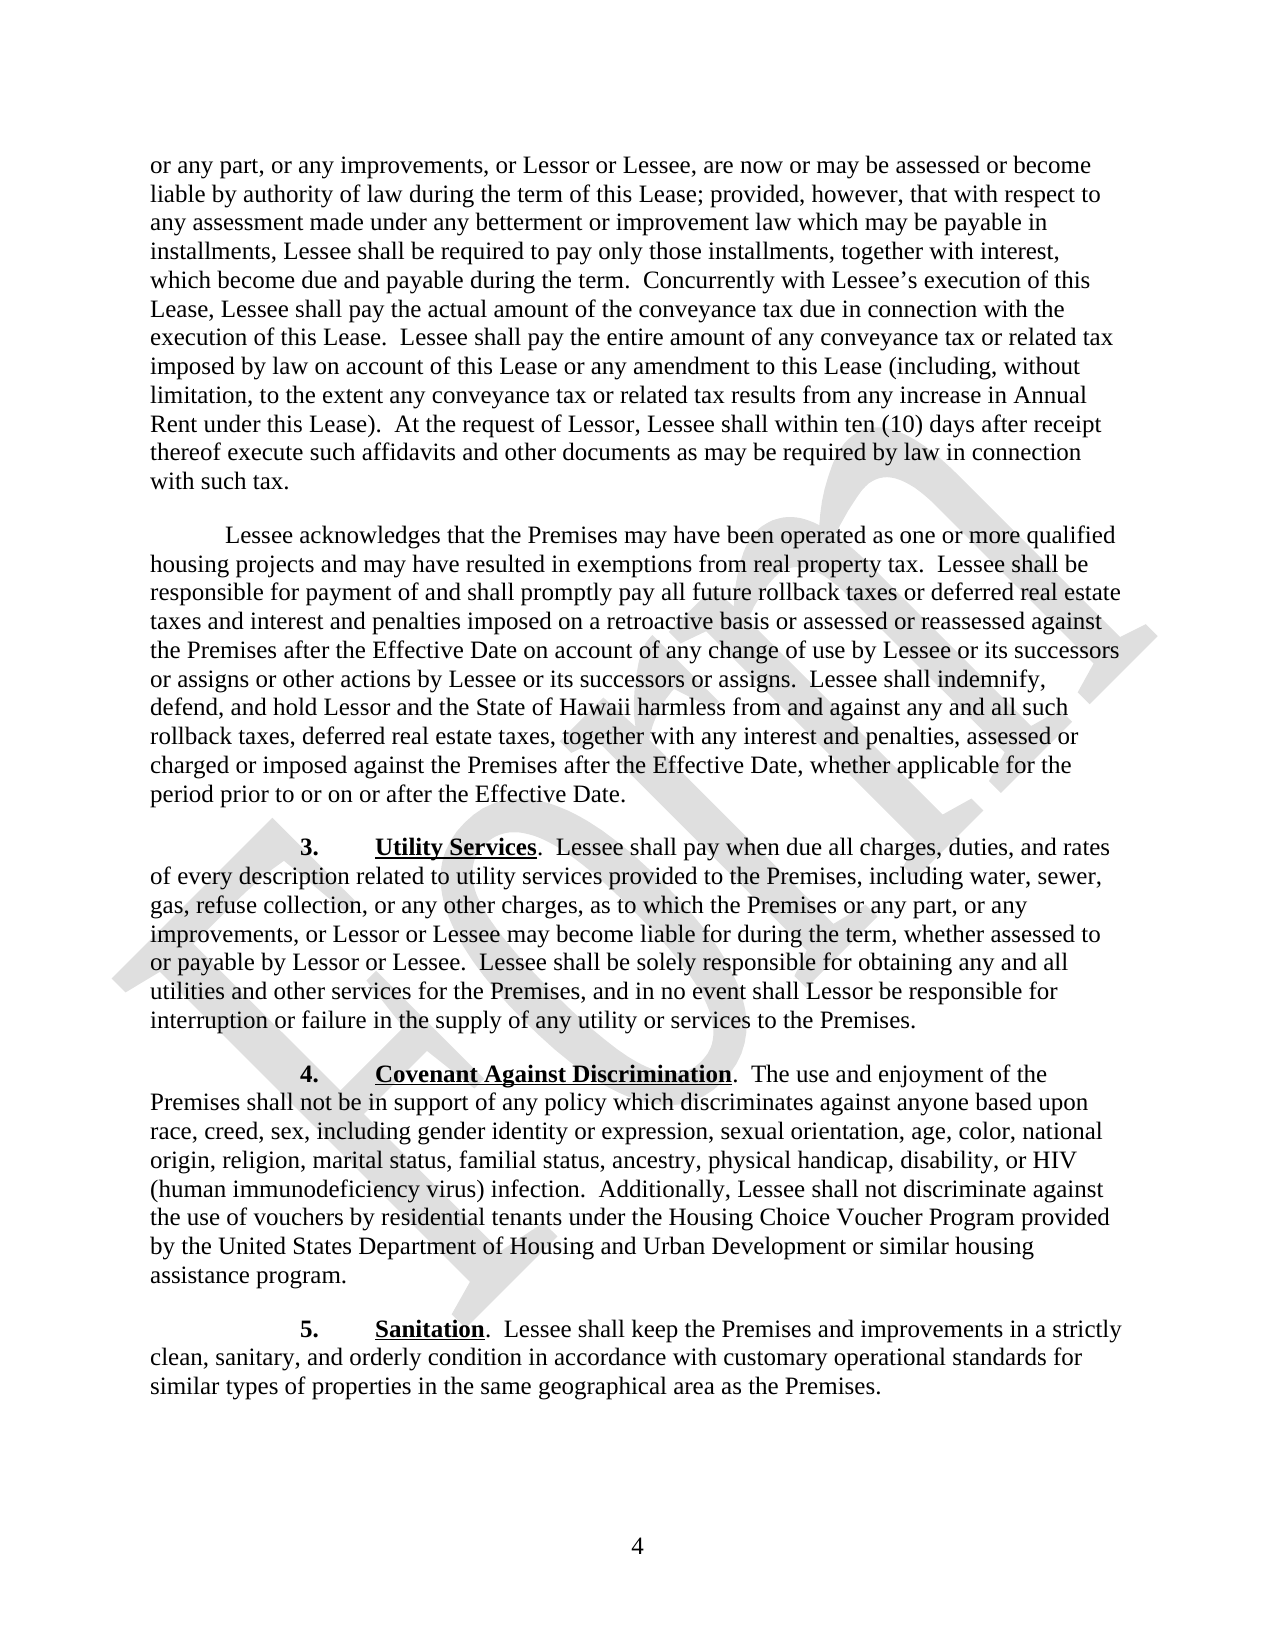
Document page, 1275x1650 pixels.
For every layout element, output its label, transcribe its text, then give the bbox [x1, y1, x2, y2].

list Sanitation. Lessee shall keep the Premises and improvements in a strictly clean, sanitary, and orderly condition in accordance with customary operational standards for similar types of properties in the same geographical area as the Premises. [150, 1314, 1125, 1400]
text Lessee acknowledges that the Premises may have been operated as one or more qualified housing projects and may have resulted in exemptions from real property tax. Lessee shall be responsible for payment of and shall promptly pay all future rollback taxes or deferred real estate taxes and interest and penalties imposed on a retroactive basis or assessed or reassessed against the Premises after the Effective Date on account of any change of use by Lessee or its successors or assigns or other actions by Lessee or its successors or assigns. Lessee shall indemnify, defend, and hold Lessor and the State of Hawaii harmless from and against any and all such rollback taxes, deferred real estate taxes, together with any interest and penalties, assessed or charged or imposed against the Premises after the Effective Date, whether applicable for the period prior to or on or after the Effective Date. [150, 520, 1125, 807]
list Covenant Against Discrimination. The use and enjoyment of the Premises shall not be in support of any policy which discriminates against anyone based upon race, creed, sex, including gender identity or expression, sexual orientation, age, color, national origin, religion, marital status, familial status, ancestry, physical handicap, disability, or HIV (human immunodeficiency virus) infection. Additionally, Lessee shall not discriminate against the use of vouchers by residential tenants under the Housing Choice Voucher Program provided by the United States Department of Housing and Urban Development or similar housing assistance program. [150, 1059, 1125, 1289]
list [150, 150, 1125, 495]
list Utility Services. Lessee shall pay when due all charges, duties, and rates of every description related to utility services provided to the Premises, including water, sewer, gas, refuse collection, or any other charges, as to which the Premises or any part, or any improvements, or Lessor or Lessee may become liable for during the term, whether assessed to or payable by Lessor or Lessee. Lessee shall be solely responsible for obtaining any and all utilities and other services for the Premises, and in no event shall Lessor be responsible for interruption or failure in the supply of any utility or services to the Premises. [150, 832, 1125, 1034]
